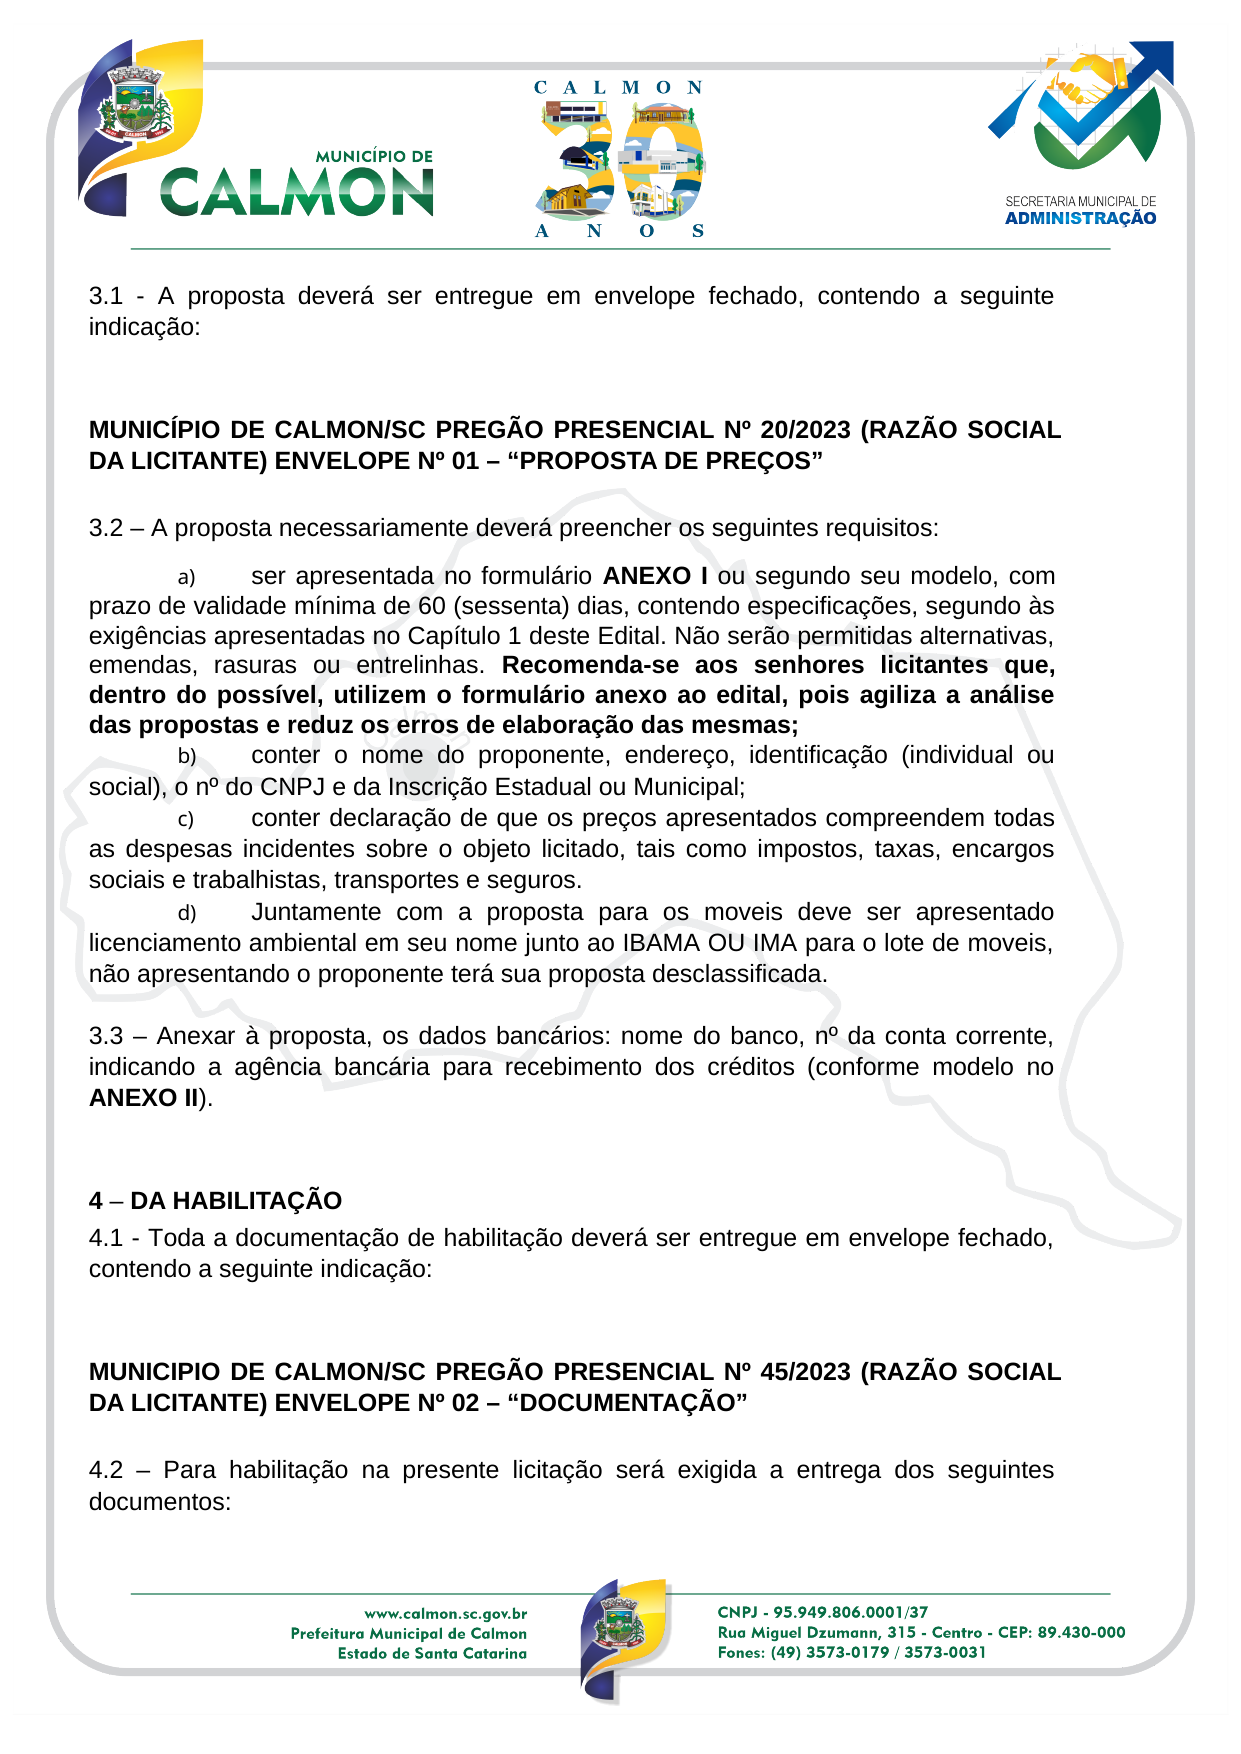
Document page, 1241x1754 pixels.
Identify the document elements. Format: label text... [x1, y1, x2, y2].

list ser apresentada no formulário ANEXO I ou segundo seu modelo, com prazo de validade mínima de 60 (sessenta) dias, contendo especificações, segundo às exigências apresentadas no Capítulo 1 deste Edital. Não serão permitidas alternativas, emendas, rasuras ou entrelinhas. Recomenda-se aos senhores licitantes que, dentro do possível, utilizem o formulário anexo ao edital, pois agiliza a análise das propostas e reduz os erros de elaboração das mesmas; [88, 561, 1056, 738]
list conter declaração de que os preços apresentados compreendem todas as despesas incidentes sobre o objeto licitado, tais como impostos, taxas, encargos sociais e trabalhistas, transportes e seguros. [88, 802, 1056, 894]
text 3.3 – Anexar à proposta, os dados bancários: nome do banco, nº da conta corrente, indicando a agência bancária para recebimento dos créditos (conforme modelo no ANEXO II). [88, 1021, 1056, 1111]
text 3.2 – A proposta necessariamente deverá preencher os seguintes requisitos: [88, 513, 1056, 542]
list conter o nome do proponente, endereço, identificação (individual ou social), o nº do CNPJ e da Inscrição Estadual ou Municipal; [88, 739, 1056, 800]
text 4 – DA HABILITAÇÃO [88, 1186, 1063, 1214]
picture [12, 23, 1229, 1715]
list Juntamente com a proposta para os moveis deve ser apresentado licenciamento ambiental em seu nome junto ao IBAMA OU IMA para o lote de moveis, não apresentando o proponente terá sua proposta desclassificada. [88, 896, 1056, 988]
text 4.1 - Toda a documentação de habilitação deverá ser entregue em envelope fechado, contendo a seguinte indicação: [88, 1223, 1056, 1283]
text 4.2 – Para habilitação na presente licitação será exigida a entrega dos seguintes documentos: [88, 1455, 1056, 1515]
text MUNICÍPIO DE CALMON/SC PREGÃO PRESENCIAL Nº 20/2023 (RAZÃO SOCIAL DA LICITANTE) ENVELOPE Nº 01 – “PROPOSTA DE PREÇOS” [88, 414, 1063, 474]
text MUNICIPIO DE CALMON/SC PREGÃO PRESENCIAL Nº 45/2023 (RAZÃO SOCIAL DA LICITANTE) ENVELOPE Nº 02 – “DOCUMENTAÇÃO” [88, 1357, 1063, 1417]
text 3.1 - A proposta deverá ser entregue em envelope fechado, contendo a seguinte indicação: [88, 281, 1056, 340]
